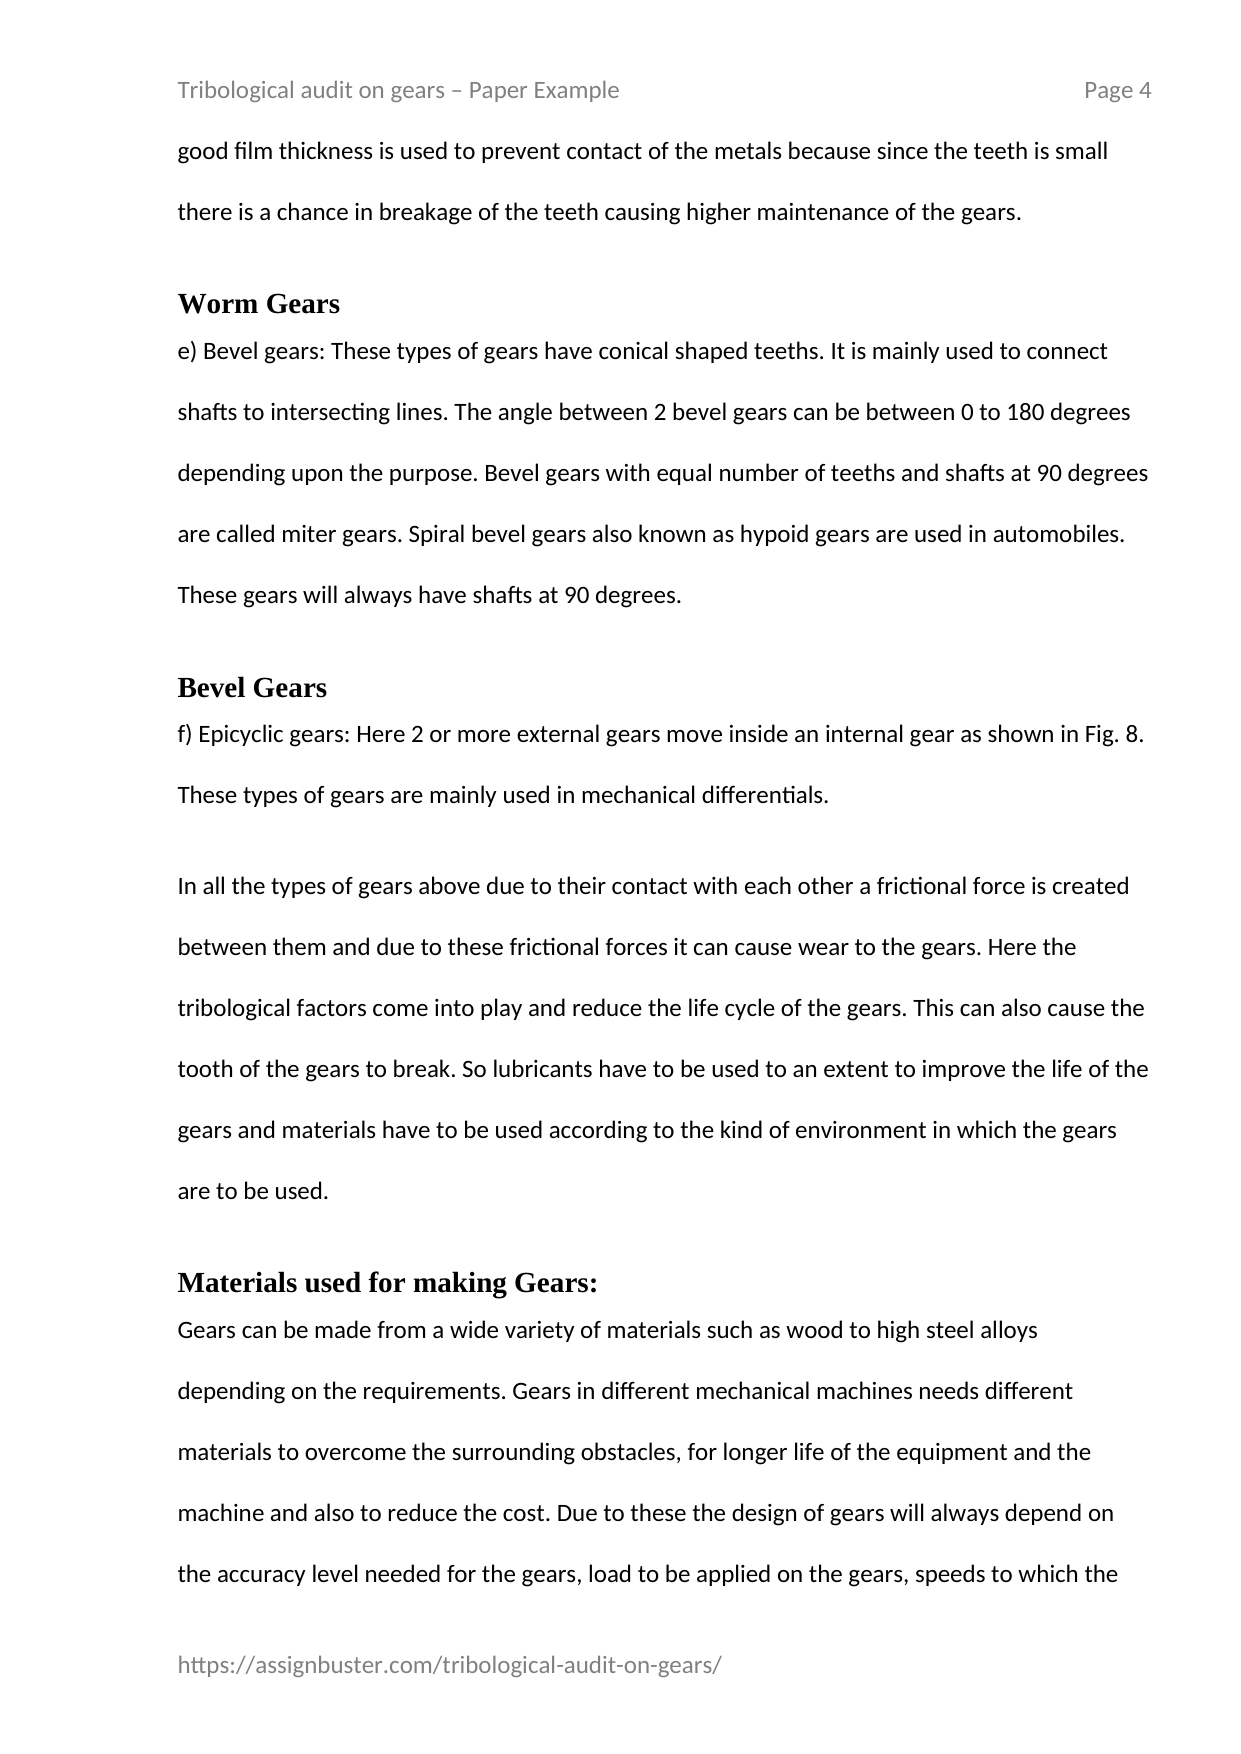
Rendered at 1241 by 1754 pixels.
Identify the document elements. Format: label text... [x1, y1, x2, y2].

subtitle Bevel Gears [177, 670, 1152, 703]
subtitle Materials used for making Gears: [177, 1266, 1152, 1299]
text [177, 135, 1152, 226]
text f) Epicyclic gears: Here 2 or more external gears move inside an internal gear as shown in Fig. 8. These types of gears are mainly used in mechanical differentials. [177, 718, 1152, 810]
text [177, 1314, 1152, 1589]
text e) Bevel gears: These types of gears have conical shaped teeths. It is mainly used to connect shafts to intersecting lines. The angle between 2 bevel gears can be between 0 to 180 degrees depending upon the purpose. Bevel gears with equal number of teeths and shafts at 90 degrees are called miter gears. Spiral bevel gears also known as hypoid gears are used in automobiles. These gears will always have shafts at 90 degrees. [177, 335, 1152, 610]
text In all the types of gears above due to their contact with each other a frictional force is created between them and due to these frictional forces it can cause wear to the gears. Here the tribological factors come into play and reduce the life cycle of the gears. This can also cause the tooth of the gears to break. So lubricants have to be used to an extent to improve the life of the gears and materials have to be used according to the kind of environment in which the gears are to be used. [177, 870, 1152, 1206]
subtitle Worm Gears [177, 286, 1152, 320]
